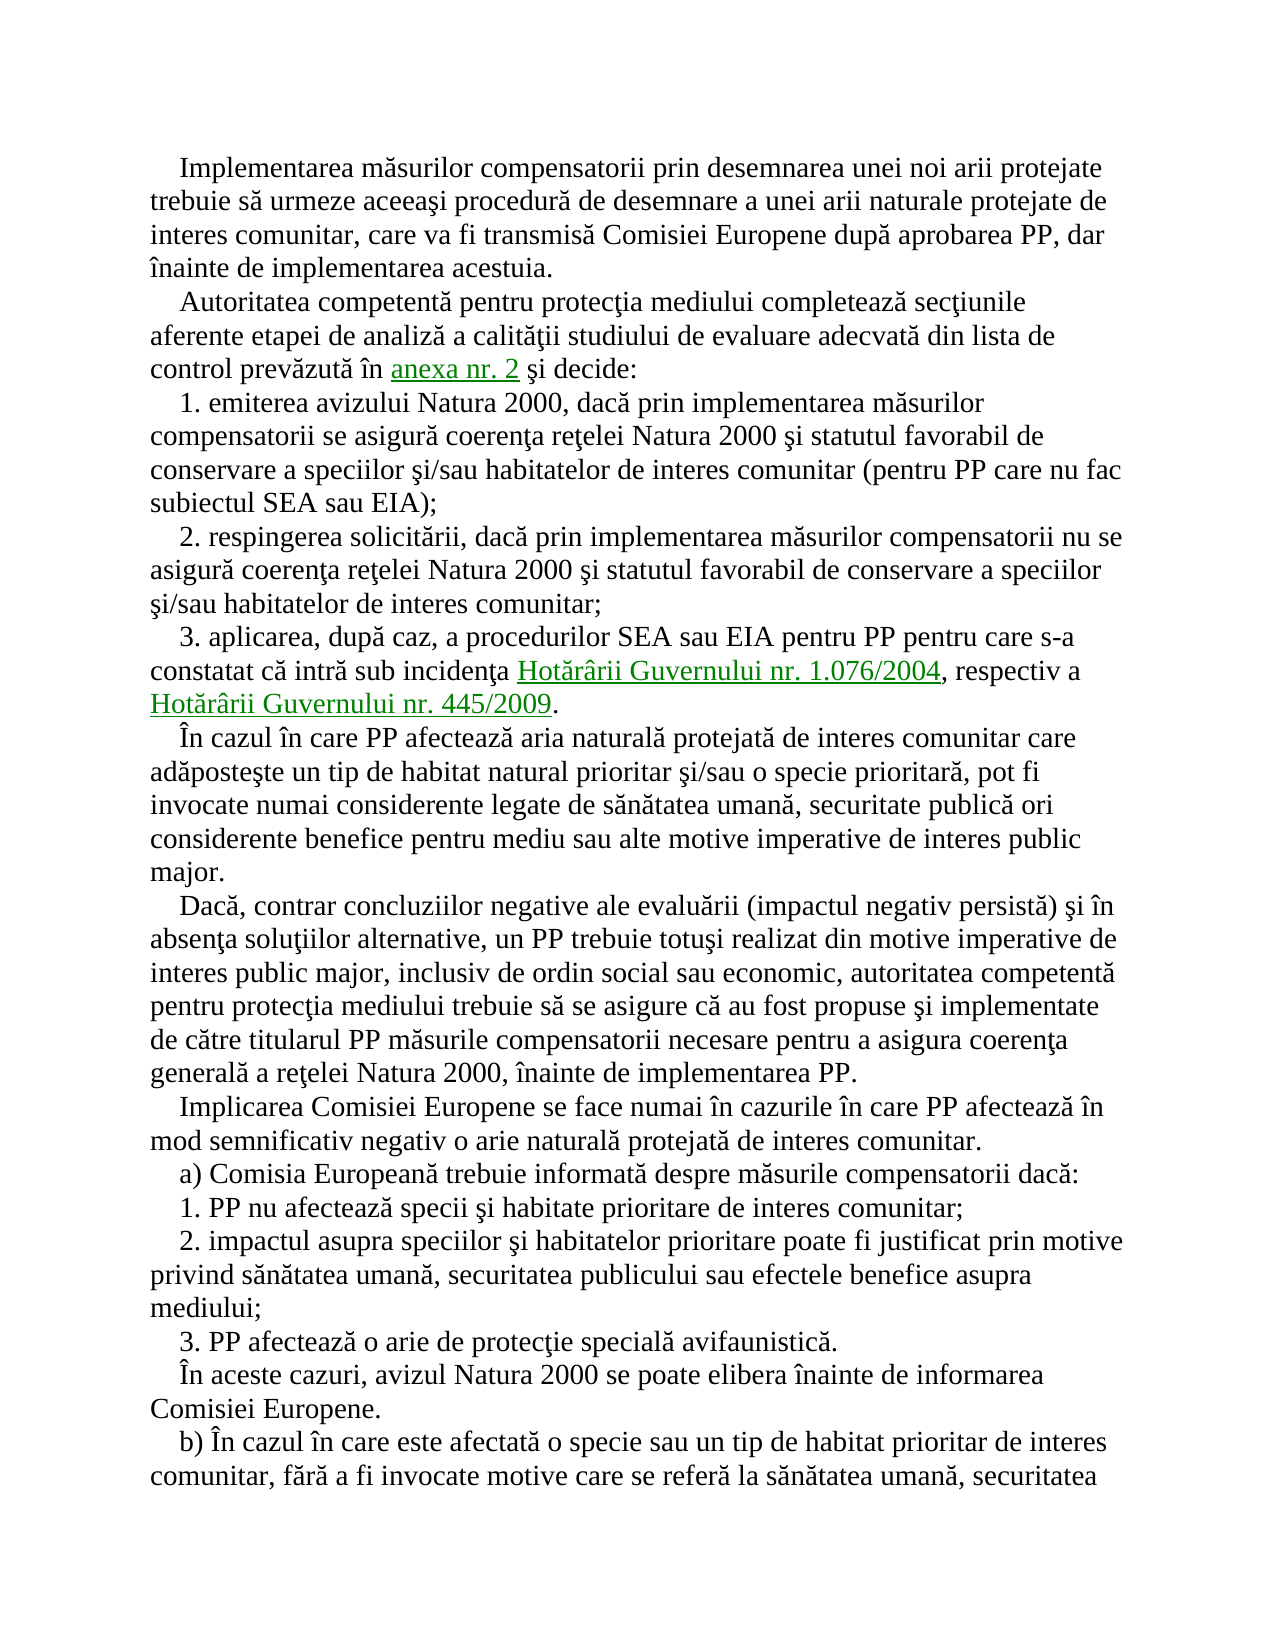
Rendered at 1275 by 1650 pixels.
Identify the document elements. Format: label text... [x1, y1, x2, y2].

text Dacă, contrar concluziilor negative ale evaluării (impactul negativ persistă) şi în absenţa soluţiilor alternative, un PP trebuie totuşi realizat din motive imperative de interes public major, inclusiv de ordin social sau economic, autoritatea competentă pentru protecţia mediului trebuie să se asigure că au fost propuse şi implementate de către titularul PP măsurile compensatorii necesare pentru a asigura coerenţa generală a reţelei Natura 2000, înainte de implementarea PP. [150, 888, 1125, 1089]
text În cazul în care PP afectează aria naturală protejată de interes comunitar care adăposteşte un tip de habitat natural prioritar şi/sau o specie prioritară, pot fi invocate numai considerente legate de sănătatea umană, securitate publică ori considerente benefice pentru mediu sau alte motive imperative de interes public major. [150, 720, 1125, 888]
text 3. PP afectează o arie de protecţie specială avifaunistică. [150, 1324, 1125, 1357]
text a) Comisia Europeană trebuie informată despre măsurile compensatorii dacă: [150, 1156, 1125, 1190]
text Implicarea Comisiei Europene se face numai în cazurile în care PP afectează în mod semnificativ negativ o arie naturală protejată de interes comunitar. [150, 1089, 1125, 1156]
text 2. impactul asupra speciilor şi habitatelor prioritare poate fi justificat prin motive privind sănătatea umană, securitatea publicului sau efectele benefice asupra mediului; [150, 1223, 1125, 1324]
text Autoritatea competentă pentru protecţia mediului completează secţiunile aferente etapei de analiză a calităţii studiului de evaluare adecvată din lista de control prevăzută în anexa nr. 2 şi decide: [150, 284, 1125, 385]
text Implementarea măsurilor compensatorii prin desemnarea unei noi arii protejate trebuie să urmeze aceeaşi procedură de desemnare a unei arii naturale protejate de interes comunitar, care va fi transmisă Comisiei Europene după aprobarea PP, dar înainte de implementarea acestuia. [150, 150, 1125, 284]
text 2. respingerea solicitării, dacă prin implementarea măsurilor compensatorii nu se asigură coerenţa reţelei Natura 2000 şi statutul favorabil de conservare a speciilor şi/sau habitatelor de interes comunitar; [150, 519, 1125, 619]
text 1. emiterea avizului Natura 2000, dacă prin implementarea măsurilor compensatorii se asigură coerenţa reţelei Natura 2000 şi statutul favorabil de conservare a speciilor şi/sau habitatelor de interes comunitar (pentru PP care nu fac subiectul SEA sau EIA); [150, 385, 1125, 519]
text 1. PP nu afectează specii şi habitate prioritare de interes comunitar; [150, 1190, 1125, 1223]
text În aceste cazuri, avizul Natura 2000 se poate elibera înainte de informarea Comisiei Europene. [150, 1357, 1125, 1424]
text 3. aplicarea, după caz, a procedurilor SEA sau EIA pentru PP pentru care s-a constatat că intră sub incidenţa Hotărârii Guvernului nr. 1.076/2004, respectiv a Hotărârii Guvernului nr. 445/2009. [150, 619, 1125, 720]
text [150, 1424, 1125, 1492]
